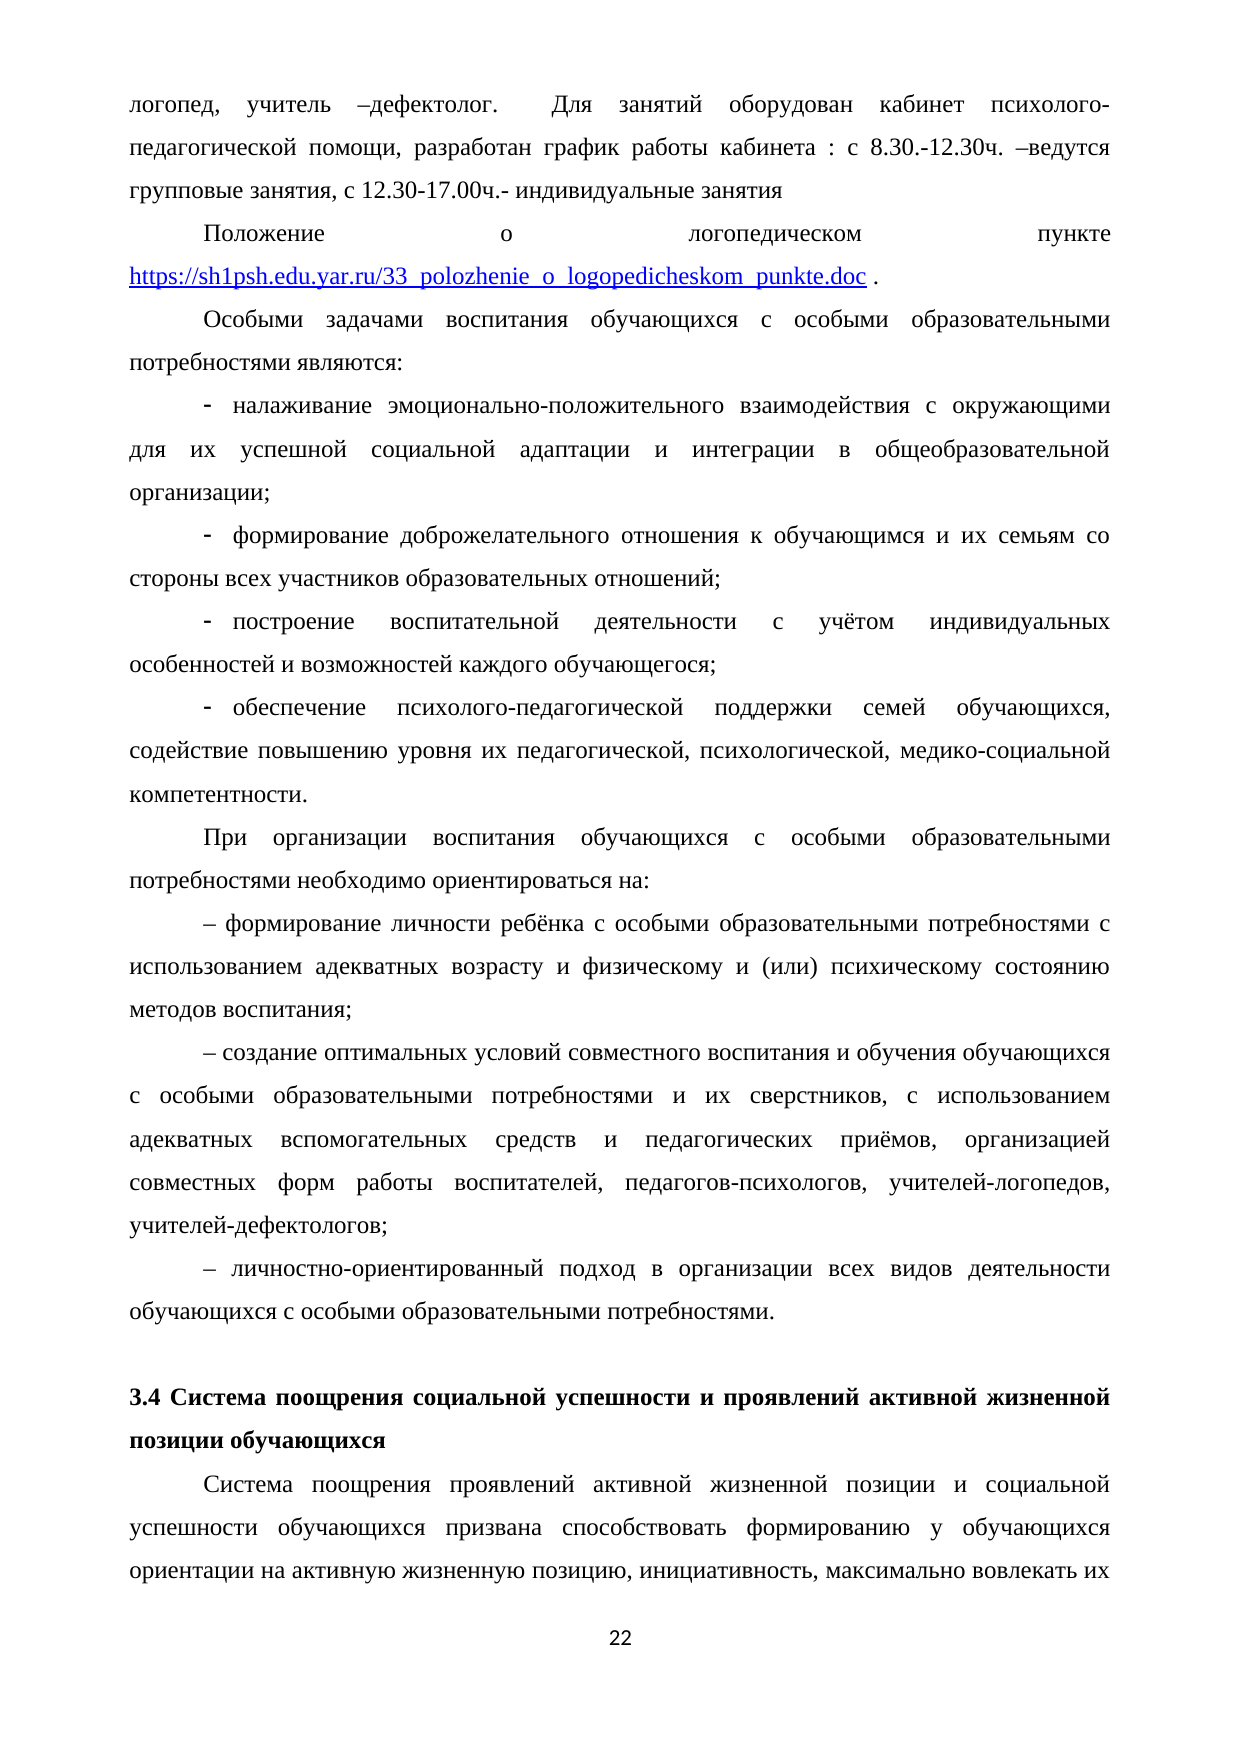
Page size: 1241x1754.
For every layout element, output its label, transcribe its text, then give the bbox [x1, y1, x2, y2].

list обеспечение психолого-педагогической поддержки семей обучающихся, содействие повышению уровня их педагогической, психологической, медико-социальной компетентности. [129, 692, 1111, 807]
text Положение о логопедическом пункте https://sh1psh.edu.yar.ru/33_polozhenie_o_logopedicheskom_punkte.doc . [129, 218, 1111, 290]
text Особыми задачами воспитания обучающихся с особыми образовательными потребностями являются: [129, 304, 1111, 376]
list построение воспитательной деятельности с учётом индивидуальных особенностей и возможностей каждого обучающегося; [129, 606, 1111, 678]
list формирование доброжелательного отношения к обучающимся и их семьям со стороны всех участников образовательных отношений; [129, 520, 1111, 592]
text При организации воспитания обучающихся с особыми образовательными потребностями необходимо ориентироваться на: [129, 822, 1111, 894]
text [129, 89, 1111, 204]
text – формирование личности ребёнка с особыми образовательными потребностями с использованием адекватных возрасту и физическому и (или) психическому состоянию методов воспитания; [129, 908, 1111, 1023]
text – создание оптимальных условий совместного воспитания и обучения обучающихся с особыми образовательными потребностями и их сверстников, с использованием адекватных вспомогательных средств и педагогических приёмов, организацией совместных форм работы воспитателей, педагогов-психологов, учителей-логопедов, учителей-дефектологов; [129, 1037, 1111, 1239]
text – личностно-ориентированный подход в организации всех видов деятельности обучающихся с особыми образовательными потребностями. [129, 1253, 1111, 1325]
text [129, 1469, 1111, 1584]
list налаживание эмоционально-положительного взаимодействия с окружающими для их успешной социальной адаптации и интеграции в общеобразовательной организации; [129, 391, 1111, 506]
text 3.4 Система поощрения социальной успешности и проявлений активной жизненной позиции обучающихся [129, 1382, 1111, 1454]
